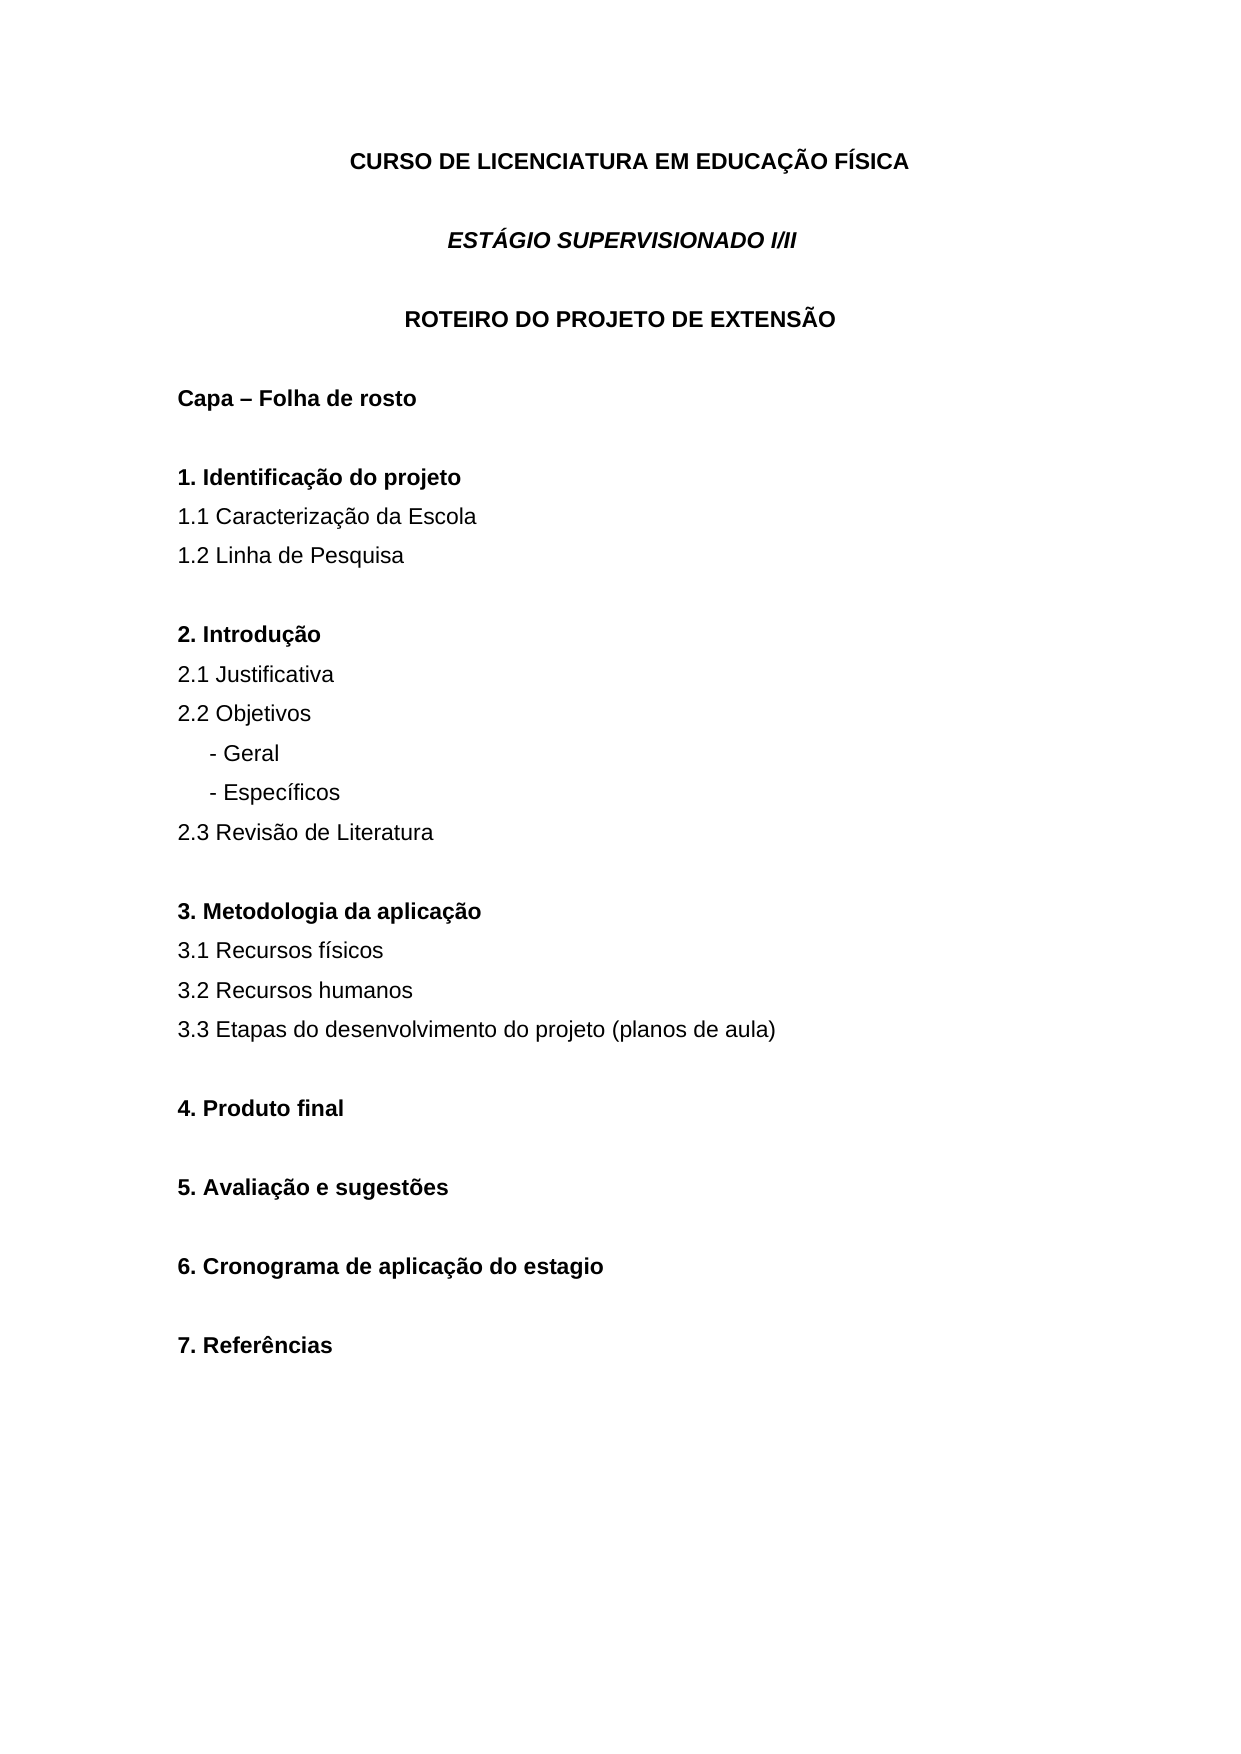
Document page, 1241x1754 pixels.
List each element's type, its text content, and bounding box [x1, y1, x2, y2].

text ESTÁGIO SUPERVISIONADO I/II [177, 227, 1067, 253]
text 3.1 Recursos físicos [177, 937, 1082, 963]
text - Geral [177, 740, 1082, 766]
text CURSO DE LICENCIATURA EM EDUCAÇÃO FÍSICA [177, 148, 1082, 174]
text ROTEIRO DO PROJETO DE EXTENSÃO [177, 306, 1063, 332]
text 6. Cronograma de aplicação do estagio [177, 1253, 1082, 1279]
text 3.3 Etapas do desenvolvimento do projeto (planos de aula) [177, 1016, 1082, 1042]
text 1. Identificação do projeto [177, 463, 1082, 490]
text 3.2 Recursos humanos [177, 977, 1082, 1003]
text 2. Introdução [177, 621, 1082, 648]
text 3. Metodologia da aplicação [177, 898, 1082, 924]
text - Específicos [177, 779, 1082, 806]
text 7. Referências [177, 1332, 1082, 1358]
text 2.1 Justificativa [177, 661, 1082, 687]
text 5. Avaliação e sugestões [177, 1174, 1082, 1200]
text 4. Produto final [177, 1095, 1082, 1121]
text 2.3 Revisão de Literatura [177, 819, 1082, 845]
text 2.2 Objetivos [177, 700, 1082, 727]
text 1.2 Linha de Pesquisa [177, 542, 1082, 569]
text Capa – Folha de rosto [177, 384, 1082, 411]
text 1.1 Caracterização da Escola [177, 503, 1082, 529]
